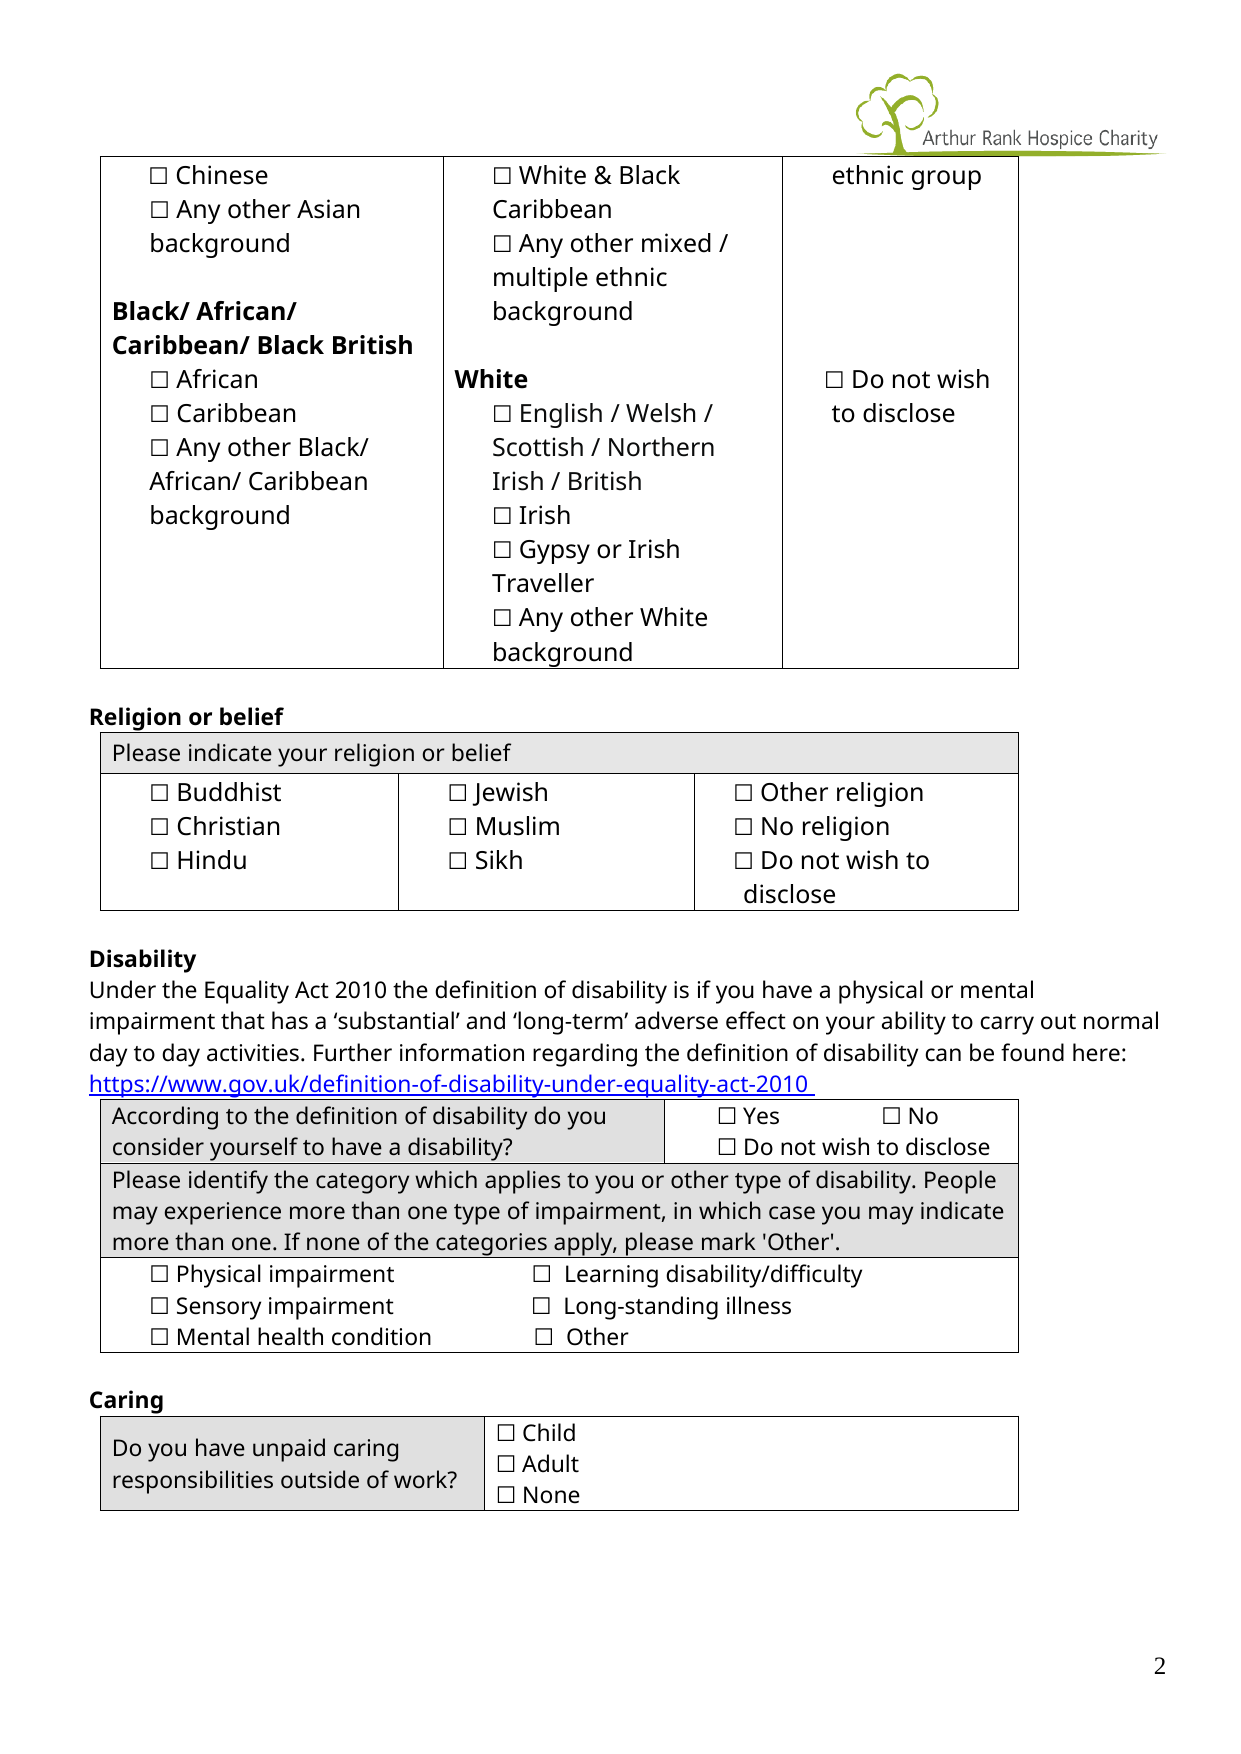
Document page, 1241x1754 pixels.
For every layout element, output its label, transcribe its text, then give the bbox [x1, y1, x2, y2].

text Under the Equality Act 2010 the definition of disability is if you have a physical or mental impairment that has a ‘substantial’ and ‘long-term’ adverse effect on your ability to carry out normal day to day activities. Further information regarding the definition of disability can be found here: https://www.gov.uk/definition-of-disability-under-equality-act-2010 [89, 974, 1166, 1099]
table_cell Jewish Muslim Sikh [399, 774, 694, 910]
table_cell Buddhist Christian Hindu [101, 774, 398, 910]
text Religion or belief [89, 701, 1166, 732]
table_header Yes No Do not wish to disclose [665, 1100, 1018, 1162]
text Caring [89, 1384, 1166, 1416]
table_header Please indicate your religion or belief [101, 733, 1018, 773]
table_cell Please identify the category which applies to you or other type of disability. People may experience more than one type of impairment, in which case you may indicate more than one. If none of the categories apply, please mark 'Other'. [101, 1164, 1018, 1257]
picture [855, 73, 1167, 157]
text Disability [89, 943, 1166, 974]
table_cell Physical impairment Learning disability/difficulty Sensory impairment Long-standing illness Mental health condition Other [101, 1258, 1018, 1352]
table_header Child Adult None [485, 1417, 1018, 1510]
table_cell Other religion No religion Do not wish to disclose [695, 774, 1018, 910]
table_header According to the definition of disability do you consider yourself to have a disability? [101, 1100, 664, 1162]
table_cell Other Ethnic Group Arab Any other ethnic group Do not wish to disclose [783, 157, 1018, 668]
table_header Do you have unpaid caring responsibilities outside of work? [101, 1417, 484, 1510]
